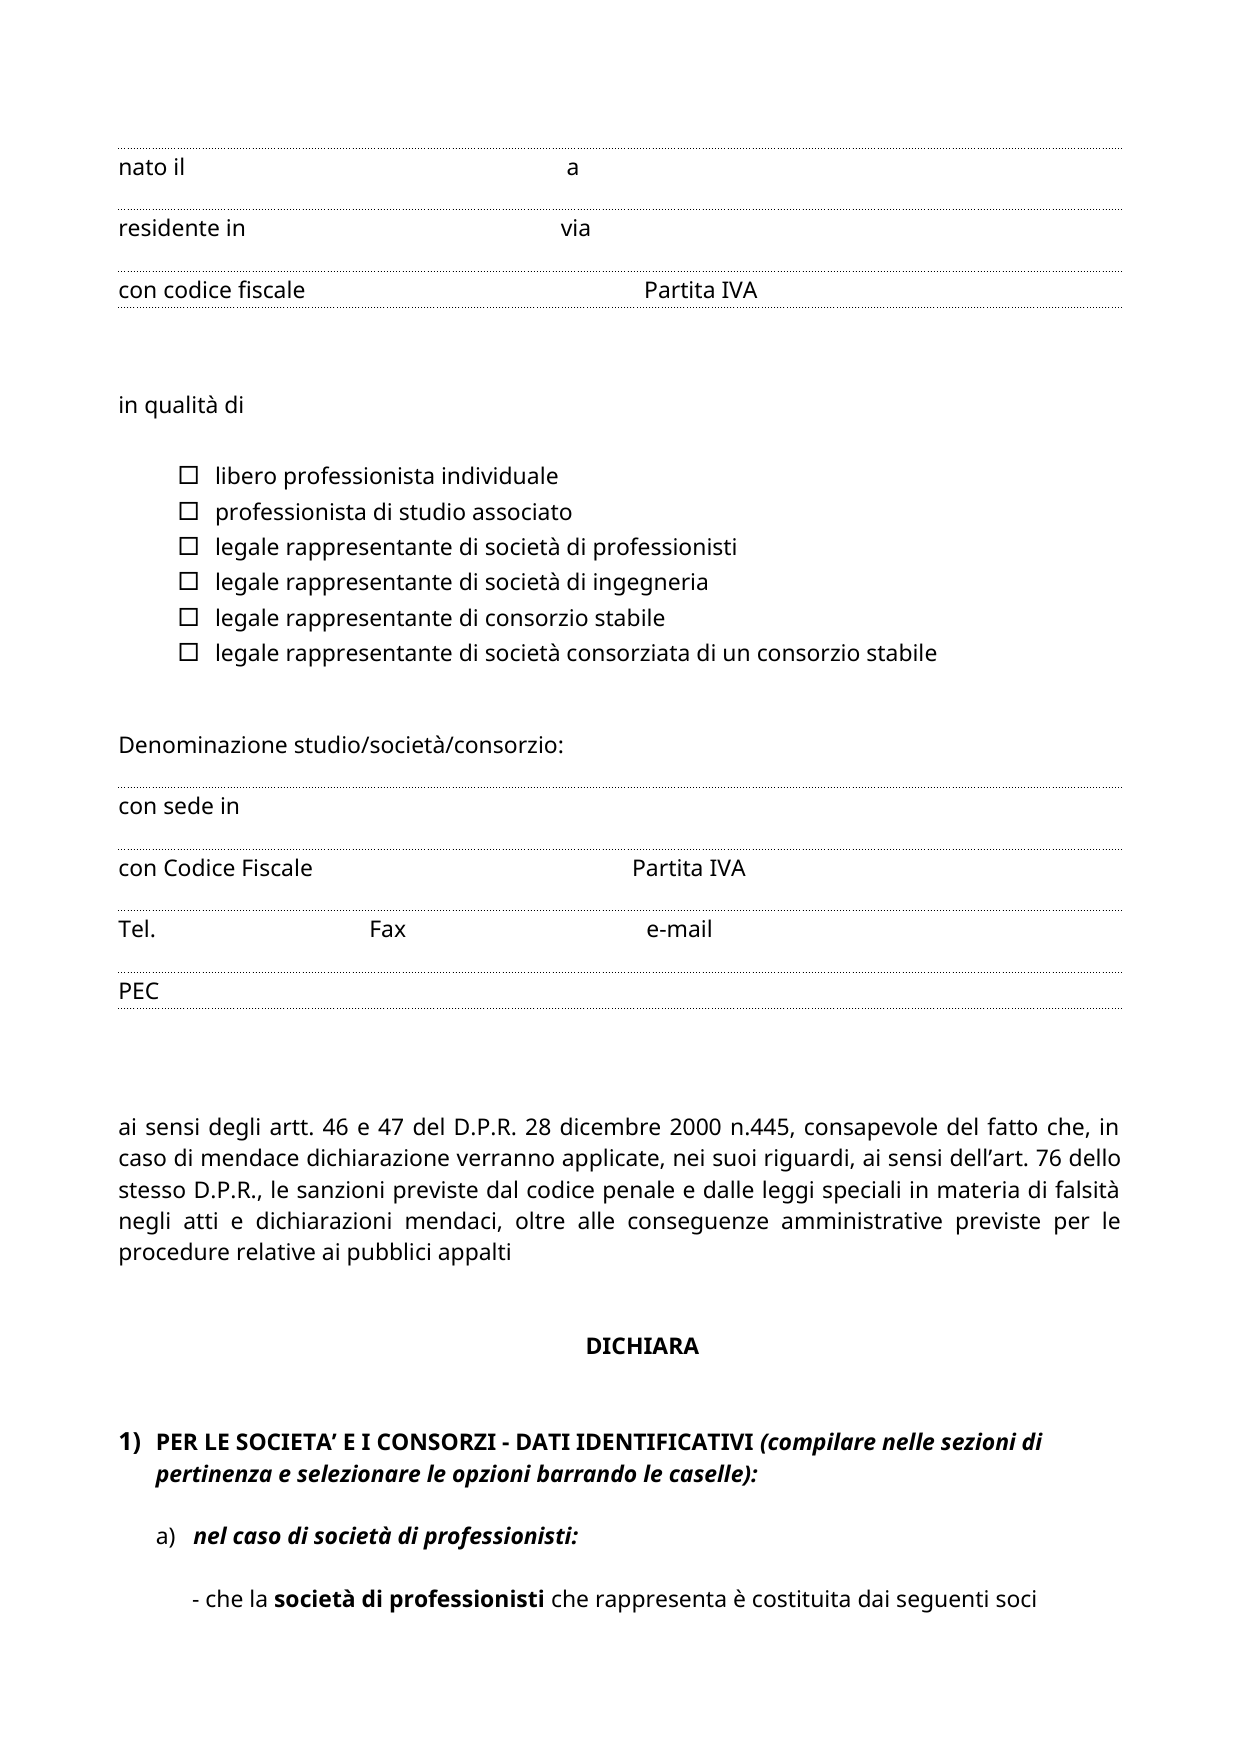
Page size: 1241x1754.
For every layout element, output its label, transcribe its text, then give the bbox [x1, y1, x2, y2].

text - che la società di professionisti che rappresenta è costituita dai seguenti soci [118, 1583, 1122, 1614]
list legale rappresentante di società di ingegneria [177, 566, 1122, 598]
list legale rappresentante di società consorziata di un consorzio stabile [177, 637, 1122, 668]
text con codice fiscale Partita IVA [118, 271, 1122, 308]
text con sede in [118, 787, 1122, 824]
text nato il a [118, 148, 1122, 184]
list libero professionista individuale [177, 460, 1122, 491]
list PER LE SOCIETA’ E I CONSORZI - DATI IDENTIFICATIVI (compilare nelle sezioni di pertinenza e selezionare le opzioni barrando le caselle): [118, 1424, 1122, 1489]
text in qualità di [118, 389, 1122, 421]
list legale rappresentante di consorzio stabile [177, 602, 1122, 633]
text con Codice Fiscale Partita IVA [118, 849, 1122, 885]
text Tel. Fax e-mail [118, 910, 1122, 947]
text Denominazione studio/società/consorzio: [118, 729, 1122, 762]
list nel caso di società di professionisti: [156, 1520, 1122, 1551]
text residente in via [118, 209, 1122, 246]
text DICHIARA [162, 1330, 1122, 1361]
text PEC [118, 972, 1122, 1009]
list legale rappresentante di società di professionisti [177, 531, 1122, 562]
text ai sensi degli artt. 46 e 47 del D.P.R. 28 dicembre 2000 n.445, consapevole del fatto che, in caso di mendace dichiarazione verranno applicate, nei suoi riguardi, ai sensi dell’art. 76 dello stesso D.P.R., le sanzioni previste dal codice penale e dalle leggi speciali in materia di falsità negli atti e dichiarazioni mendaci, oltre alle conseguenze amministrative previste per le procedure relative ai pubblici appalti [118, 1111, 1122, 1267]
list professionista di studio associato [177, 496, 1122, 527]
